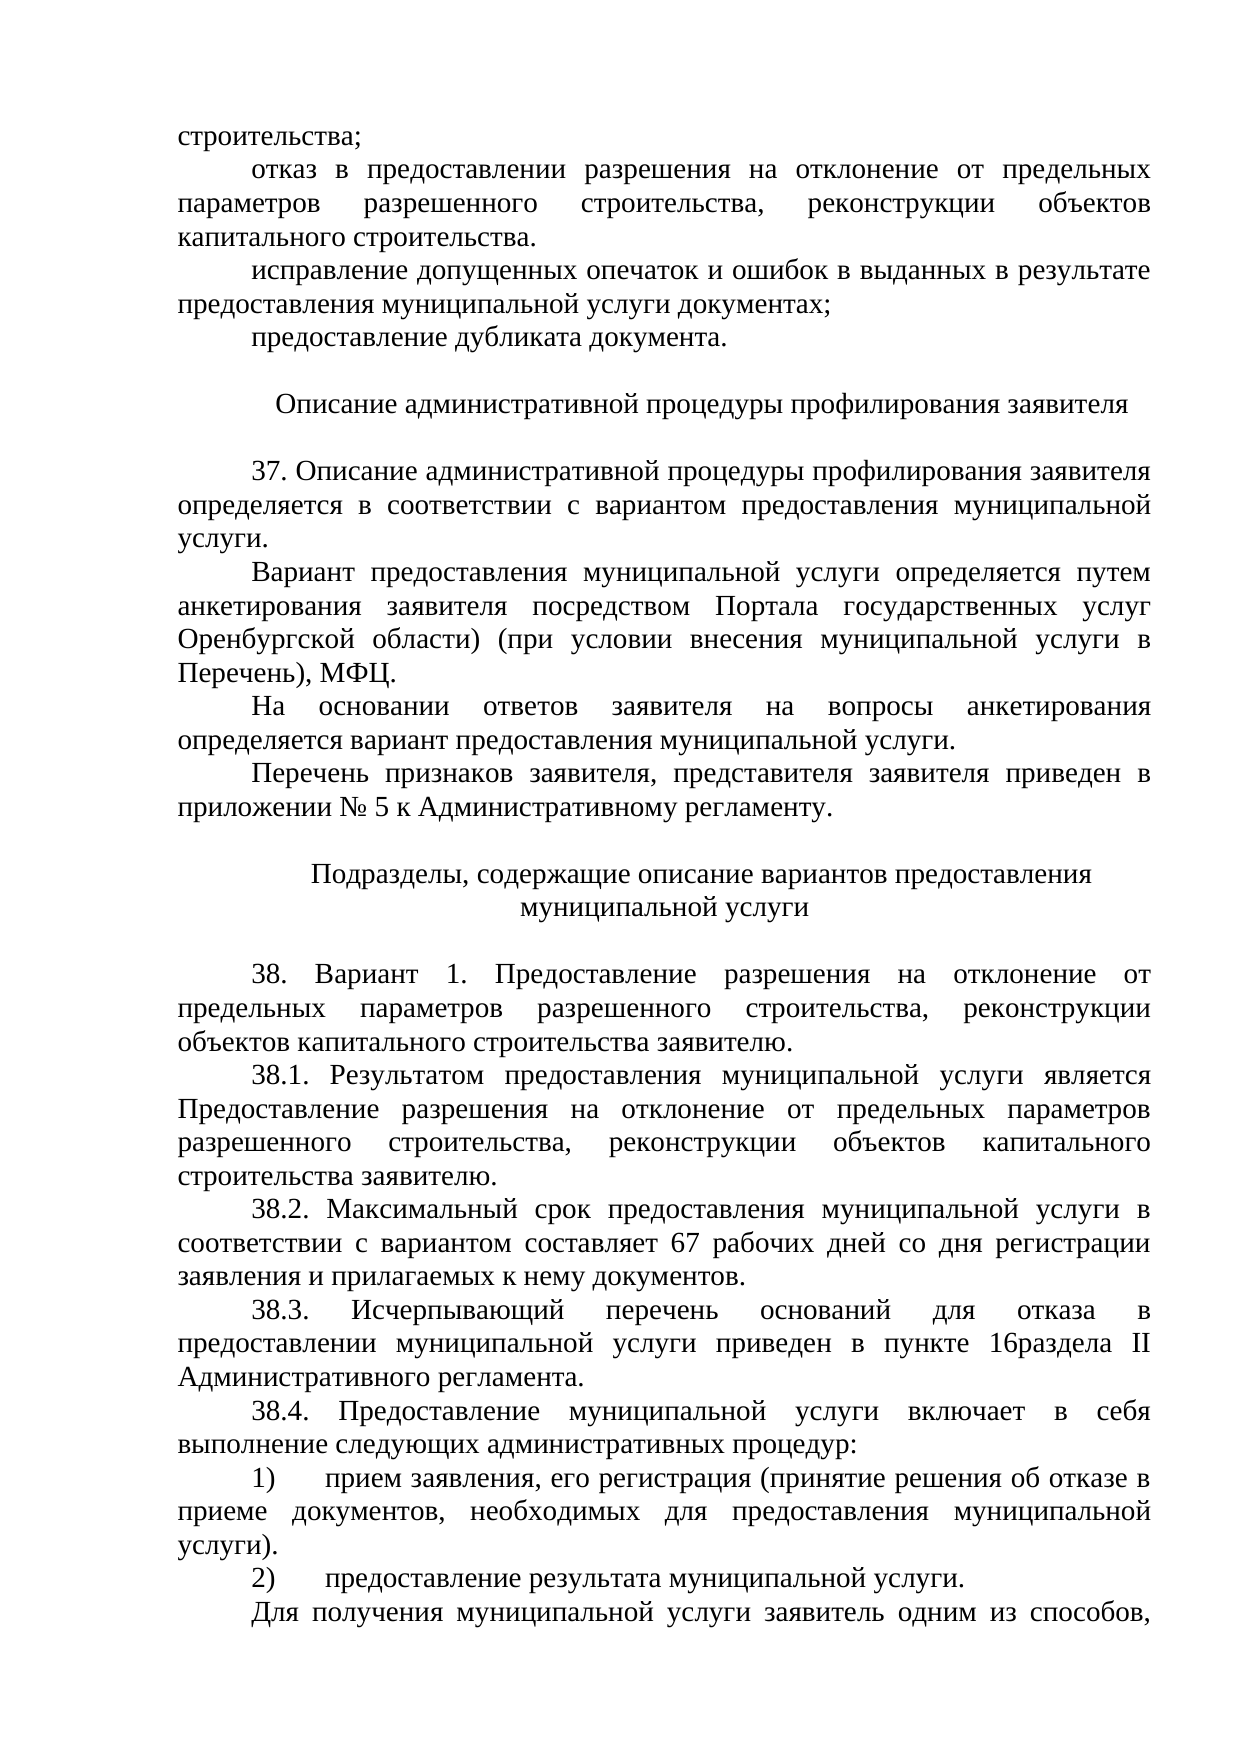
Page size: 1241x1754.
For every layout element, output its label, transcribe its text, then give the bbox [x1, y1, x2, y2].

text 38.1. Результатом предоставления муниципальной услуги является Предоставление разрешения на отклонение от предельных параметров разрешенного строительства, реконструкции объектов капитального строительства заявителю. [177, 1057, 1152, 1191]
text На основании ответов заявителя на вопросы анкетирования определяется вариант предоставления муниципальной услуги. [177, 688, 1152, 755]
text 38. Вариант 1. Предоставление разрешения на отклонение от предельных параметров разрешенного строительства, реконструкции объектов капитального строительства заявителю. [177, 957, 1152, 1057]
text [177, 1594, 1152, 1627]
text Перечень признаков заявителя, представителя заявителя приведен в приложении № 5 к Административному регламенту. [177, 755, 1152, 822]
text Вариант предоставления муниципальной услуги определяется путем анкетирования заявителя посредством Портала государственных услуг Оренбургской области) (при условии внесения муниципальной услуги в Перечень), МФЦ. [177, 554, 1152, 688]
text 38.3. Исчерпывающий перечень оснований для отказа в предоставлении муниципальной услуги приведен в пункте 16раздела II Административного регламента. [177, 1292, 1152, 1393]
text предоставление дубликата документа. [177, 319, 1152, 353]
text 1) прием заявления, его регистрация (принятие решения об отказе в приеме документов, необходимых для предоставления муниципальной услуги). [177, 1460, 1152, 1560]
text Подразделы, содержащие описание вариантов предоставления муниципальной услуги [177, 856, 1152, 923]
text 2) предоставление результата муниципальной услуги. [177, 1560, 1152, 1594]
text отказ в предоставлении разрешения на отклонение от предельных параметров разрешенного строительства, реконструкции объектов капитального строительства. [177, 152, 1152, 252]
text 38.4. Предоставление муниципальной услуги включает в себя выполнение следующих административных процедур: [177, 1393, 1152, 1460]
text 37. Описание административной процедуры профилирования заявителя определяется в соответствии с вариантом предоставления муниципальной услуги. [177, 453, 1152, 554]
text 38.2. Максимальный срок предоставления муниципальной услуги в соответствии с вариантом составляет 67 рабочих дней со дня регистрации заявления и прилагаемых к нему документов. [177, 1191, 1152, 1292]
text исправление допущенных опечаток и ошибок в выданных в результате предоставления муниципальной услуги документах; [177, 252, 1152, 319]
text Описание административной процедуры профилирования заявителя [177, 386, 1152, 420]
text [177, 118, 1152, 152]
